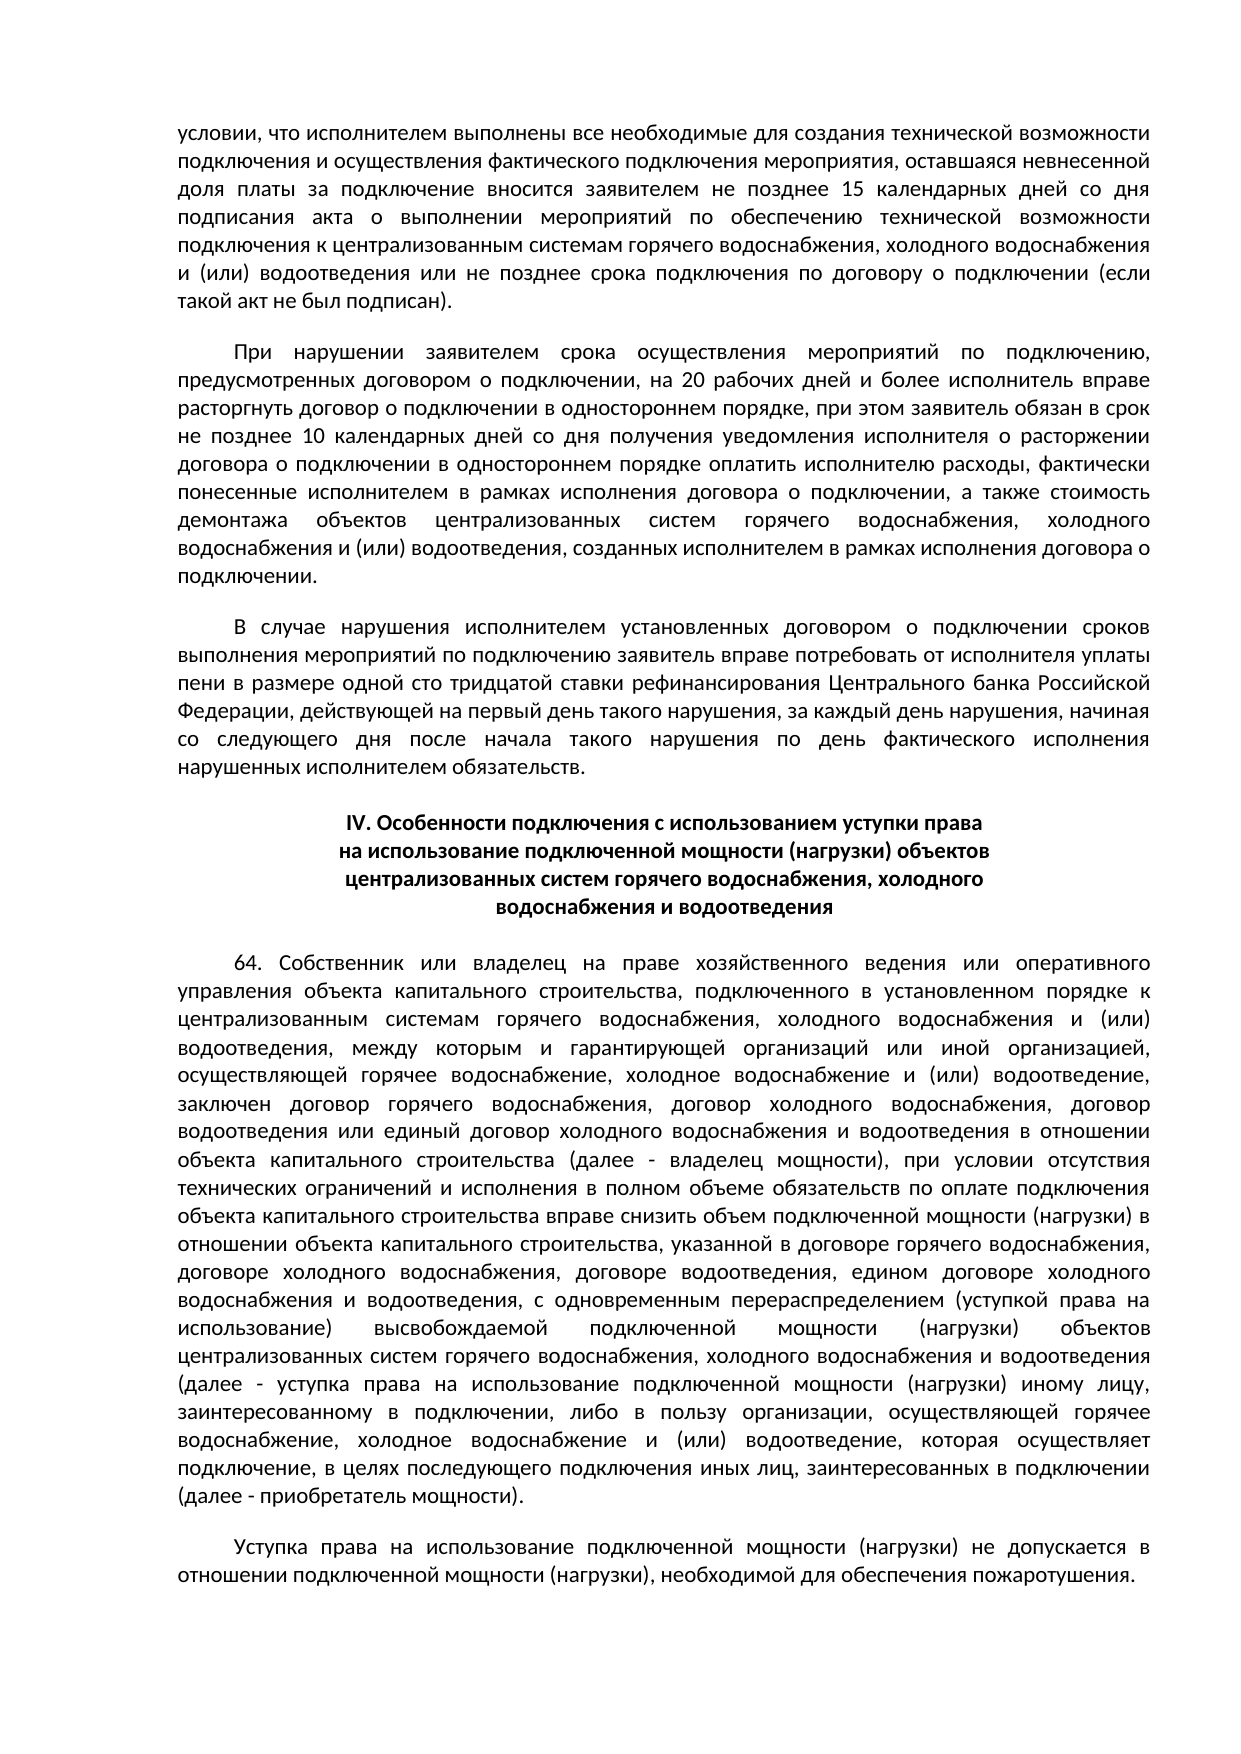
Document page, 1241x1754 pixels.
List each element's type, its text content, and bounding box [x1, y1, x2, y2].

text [177, 118, 1152, 314]
text В случае нарушения исполнителем установленных договором о подключении сроков выполнения мероприятий по подключению заявитель вправе потребовать от исполнителя уплаты пени в размере одной сто тридцатой ставки рефинансирования Центрального банка Российской Федерации, действующей на первый день такого нарушения, за каждый день нарушения, начиная со следующего дня после начала такого нарушения по день фактического исполнения нарушенных исполнителем обязательств. [177, 612, 1152, 780]
text При нарушении заявителем срока осуществления мероприятий по подключению, предусмотренных договором о подключении, на 20 рабочих дней и более исполнитель вправе расторгнуть договор о подключении в одностороннем порядке, при этом заявитель обязан в срок не позднее 10 календарных дней со дня получения уведомления исполнителя о расторжении договора о подключении в одностороннем порядке оплатить исполнителю расходы, фактически понесенные исполнителем в рамках исполнения договора о подключении, а также стоимость демонтажа объектов централизованных систем горячего водоснабжения, холодного водоснабжения и (или) водоотведения, созданных исполнителем в рамках исполнения договора о подключении. [177, 337, 1152, 589]
title централизованных систем горячего водоснабжения, холодного [177, 864, 1152, 892]
text Уступка права на использование подключенной мощности (нагрузки) не допускается в отношении подключенной мощности (нагрузки), необходимой для обеспечения пожаротушения. [177, 1532, 1152, 1588]
title IV. Особенности подключения с использованием уступки права [177, 808, 1152, 836]
title на использование подключенной мощности (нагрузки) объектов [177, 836, 1152, 864]
text 64. Собственник или владелец на праве хозяйственного ведения или оперативного управления объекта капитального строительства, подключенного в установленном порядке к централизованным системам горячего водоснабжения, холодного водоснабжения и (или) водоотведения, между которым и гарантирующей организаций или иной организацией, осуществляющей горячее водоснабжение, холодное водоснабжение и (или) водоотведение, заключен договор горячего водоснабжения, договор холодного водоснабжения, договор водоотведения или единый договор холодного водоснабжения и водоотведения в отношении объекта капитального строительства (далее - владелец мощности), при условии отсутствия технических ограничений и исполнения в полном объеме обязательств по оплате подключения объекта капитального строительства вправе снизить объем подключенной мощности (нагрузки) в отношении объекта капитального строительства, указанной в договоре горячего водоснабжения, договоре холодного водоснабжения, договоре водоотведения, едином договоре холодного водоснабжения и водоотведения, с одновременным перераспределением (уступкой права на использование) высвобождаемой подключенной мощности (нагрузки) объектов централизованных систем горячего водоснабжения, холодного водоснабжения и водоотведения (далее - уступка права на использование подключенной мощности (нагрузки) иному лицу, заинтересованному в подключении, либо в пользу организации, осуществляющей горячее водоснабжение, холодное водоснабжение и (или) водоотведение, которая осуществляет подключение, в целях последующего подключения иных лиц, заинтересованных в подключении (далее - приобретатель мощности). [177, 948, 1152, 1509]
title водоснабжения и водоотведения [177, 892, 1152, 921]
